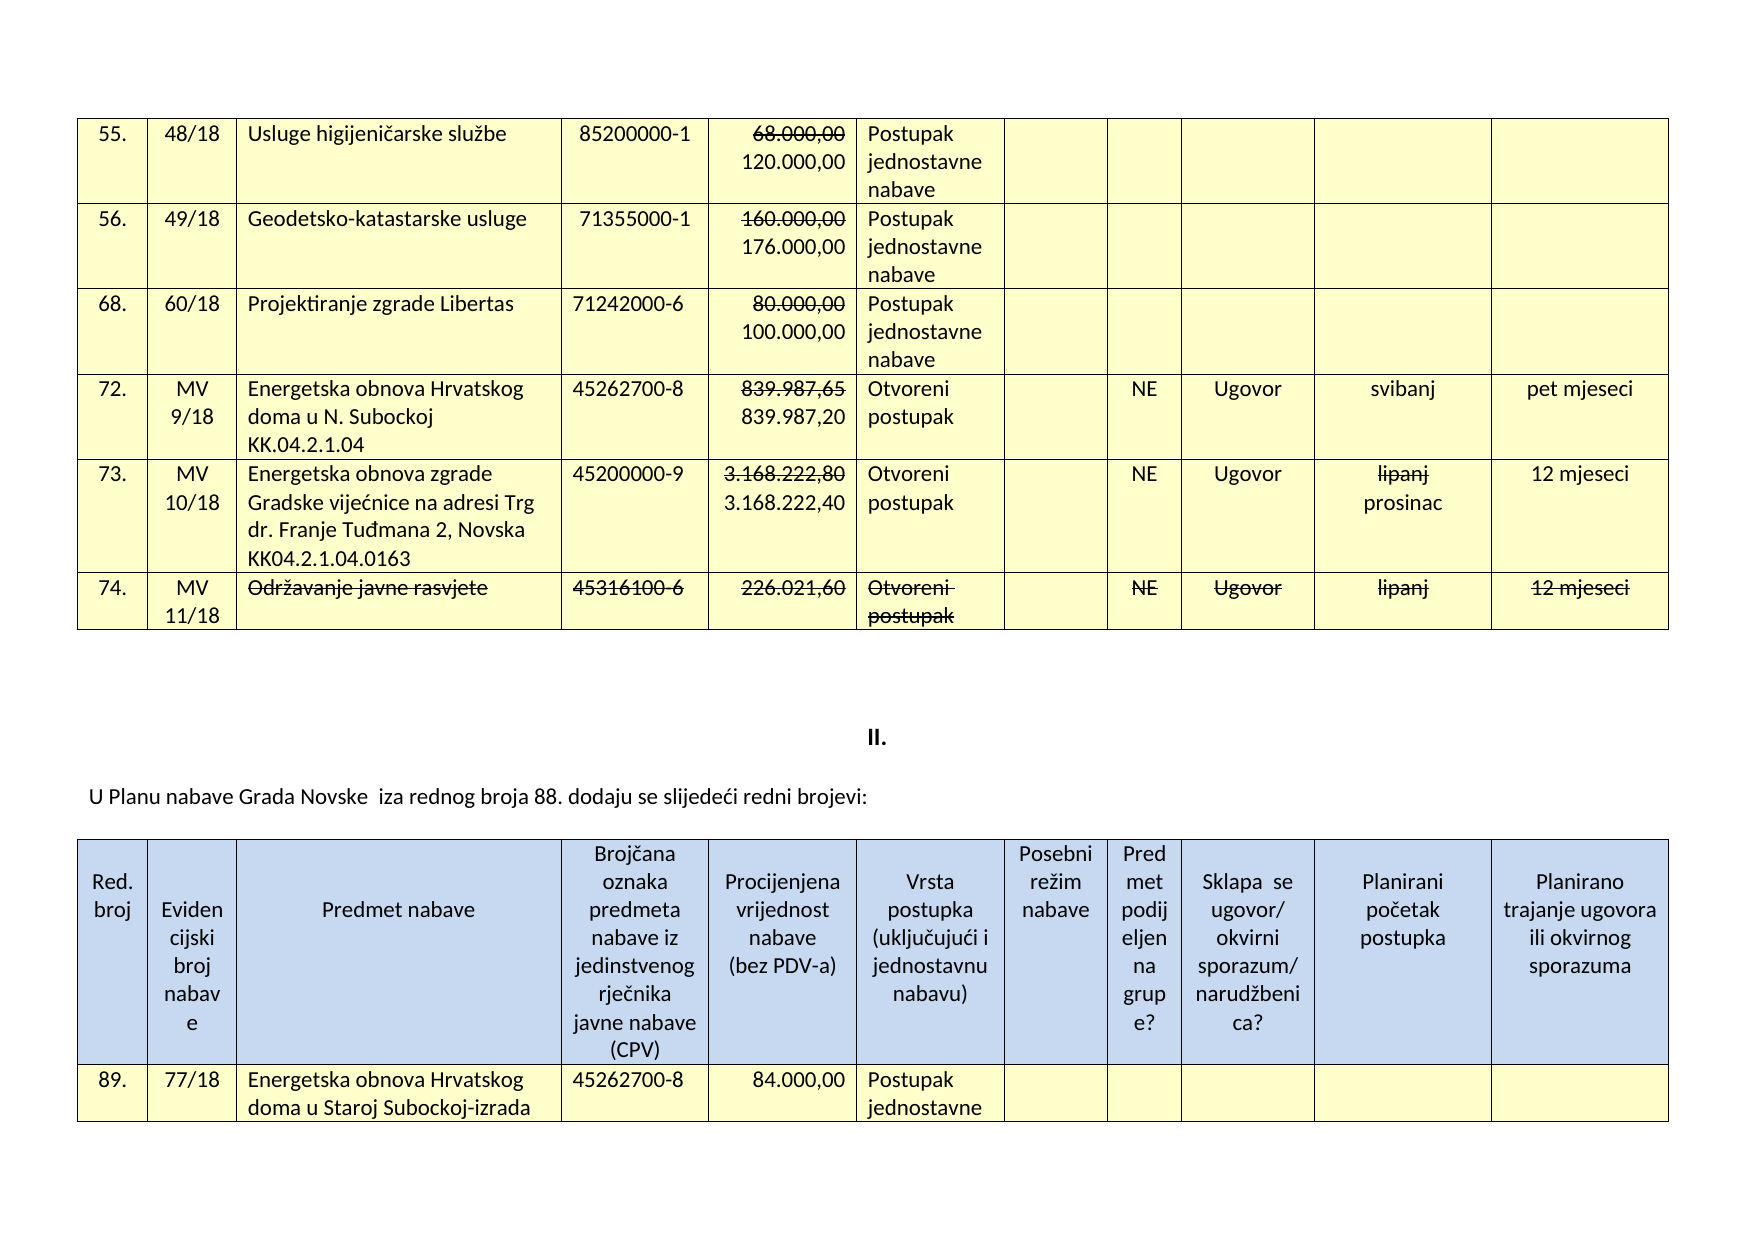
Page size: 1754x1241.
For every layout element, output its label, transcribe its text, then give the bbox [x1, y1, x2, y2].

table_cell 160.000,00 176.000,00 [709, 204, 856, 288]
table_cell [1005, 289, 1107, 373]
table_cell [1005, 375, 1107, 458]
table_cell [1182, 204, 1314, 288]
table_header Planirani početak postupka [1315, 840, 1491, 1064]
table_cell Otvoreni postupak [857, 375, 1004, 458]
table_cell 49/18 [148, 204, 236, 288]
table_cell 45316100-6 [562, 573, 708, 629]
table_cell [1108, 119, 1181, 203]
table_cell Održavanje javne rasvjete [237, 573, 561, 629]
table_cell [1182, 1065, 1314, 1121]
table_cell [1005, 204, 1107, 288]
text II. [89, 721, 1665, 752]
table_header Brojčana oznaka predmeta nabave iz jedinstvenog rječnika javne nabave (CPV) [562, 840, 708, 1064]
table_cell 48/18 [148, 119, 236, 203]
table_cell 60/18 [148, 289, 236, 373]
table_cell 226.021,60 [709, 573, 856, 629]
table_cell 3.168.222,80 3.168.222,40 [709, 460, 856, 572]
table_cell NE [1108, 375, 1181, 458]
table_cell Postupak jednostavne nabave [857, 204, 1004, 288]
table_header Predmet podijeljen na grupe? [1108, 840, 1181, 1064]
table_cell [1315, 119, 1491, 203]
table_cell Usluge higijeničarske službe [237, 119, 561, 203]
table_cell [1315, 289, 1491, 373]
table_cell Otvoreni postupak [857, 573, 1004, 629]
table_cell 71355000-1 [562, 204, 708, 288]
table_cell pet mjeseci [1492, 375, 1668, 458]
table_cell [1005, 1065, 1107, 1121]
table_cell NE [1108, 460, 1181, 572]
table_cell Ugovor [1182, 573, 1314, 629]
table_cell NE [1108, 573, 1181, 629]
table_cell Energetska obnova zgrade Gradske vijećnice na adresi Trg dr. Franje Tuđmana 2, Novska KK04.2.1.04.0163 [237, 460, 561, 572]
table_cell 55. [78, 119, 147, 203]
table_cell 56. [78, 204, 147, 288]
table_cell [1108, 204, 1181, 288]
table_cell 77/18 [148, 1065, 236, 1121]
table_header Predmet nabave [237, 840, 561, 1064]
table_cell MV 10/18 [148, 460, 236, 572]
table_cell Projektiranje zgrade Libertas [237, 289, 561, 373]
table_cell Postupak jednostavne nabave [857, 289, 1004, 373]
table_cell [1315, 204, 1491, 288]
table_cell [237, 1065, 561, 1121]
table_cell [1182, 119, 1314, 203]
table_header Evidencijski broj nabave [148, 840, 236, 1064]
table_cell MV 11/18 [148, 573, 236, 629]
table_cell [1315, 1065, 1491, 1121]
table_cell svibanj [1315, 375, 1491, 458]
table_cell [1492, 289, 1668, 373]
table_cell lipanj prosinac [1315, 460, 1491, 572]
table_cell 12 mjeseci [1492, 460, 1668, 572]
table_cell [1492, 1065, 1668, 1121]
table_cell 839.987,65 839.987,20 [709, 375, 856, 458]
table_header Red. broj [78, 840, 147, 1064]
table_cell Energetska obnova Hrvatskog doma u N. Subockoj KK.04.2.1.04 [237, 375, 561, 458]
table_header Posebni režim nabave [1005, 840, 1107, 1064]
table_cell 12 mjeseci [1492, 573, 1668, 629]
table_cell [1005, 460, 1107, 572]
table_cell 68.000,00 120.000,00 [709, 119, 856, 203]
table_cell 84.000,00 [709, 1065, 856, 1121]
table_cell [857, 119, 1004, 203]
table_cell 89. [78, 1065, 147, 1121]
table_header Vrsta postupka (uključujući i jednostavnu nabavu) [857, 840, 1004, 1064]
table_cell 45262700-8 [562, 375, 708, 458]
table_cell Ugovor [1182, 375, 1314, 458]
table_cell 74. [78, 573, 147, 629]
table_cell 45262700-8 [562, 1065, 708, 1121]
table_cell Geodetsko-katastarske usluge [237, 204, 561, 288]
table_cell 72. [78, 375, 147, 458]
table_cell 85200000-1 [562, 119, 708, 203]
table_cell 71242000-6 [562, 289, 708, 373]
table_cell lipanj [1315, 573, 1491, 629]
table_cell MV 9/18 [148, 375, 236, 458]
table_cell [1492, 119, 1668, 203]
table_cell 73. [78, 460, 147, 572]
table_cell [1108, 289, 1181, 373]
text U Planu nabave Grada Novske iza rednog broja 88. dodaju se slijedeći redni brojevi: [89, 782, 1665, 810]
table_cell [1108, 1065, 1181, 1121]
table_cell Otvoreni postupak [857, 460, 1004, 572]
table_header Sklapa se ugovor/ okvirni sporazum/narudžbenica? [1182, 840, 1314, 1064]
table_cell 45200000-9 [562, 460, 708, 572]
table_cell [1005, 573, 1107, 629]
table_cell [857, 1065, 1004, 1121]
table_cell [1492, 204, 1668, 288]
table_cell 80.000,00 100.000,00 [709, 289, 856, 373]
table_cell Ugovor [1182, 460, 1314, 572]
table_cell 68. [78, 289, 147, 373]
table_header Procijenjena vrijednost nabave (bez PDV-a) [709, 840, 856, 1064]
table_header Planirano trajanje ugovora ili okvirnog sporazuma [1492, 840, 1668, 1064]
table_cell [1005, 119, 1107, 203]
table_cell [1182, 289, 1314, 373]
